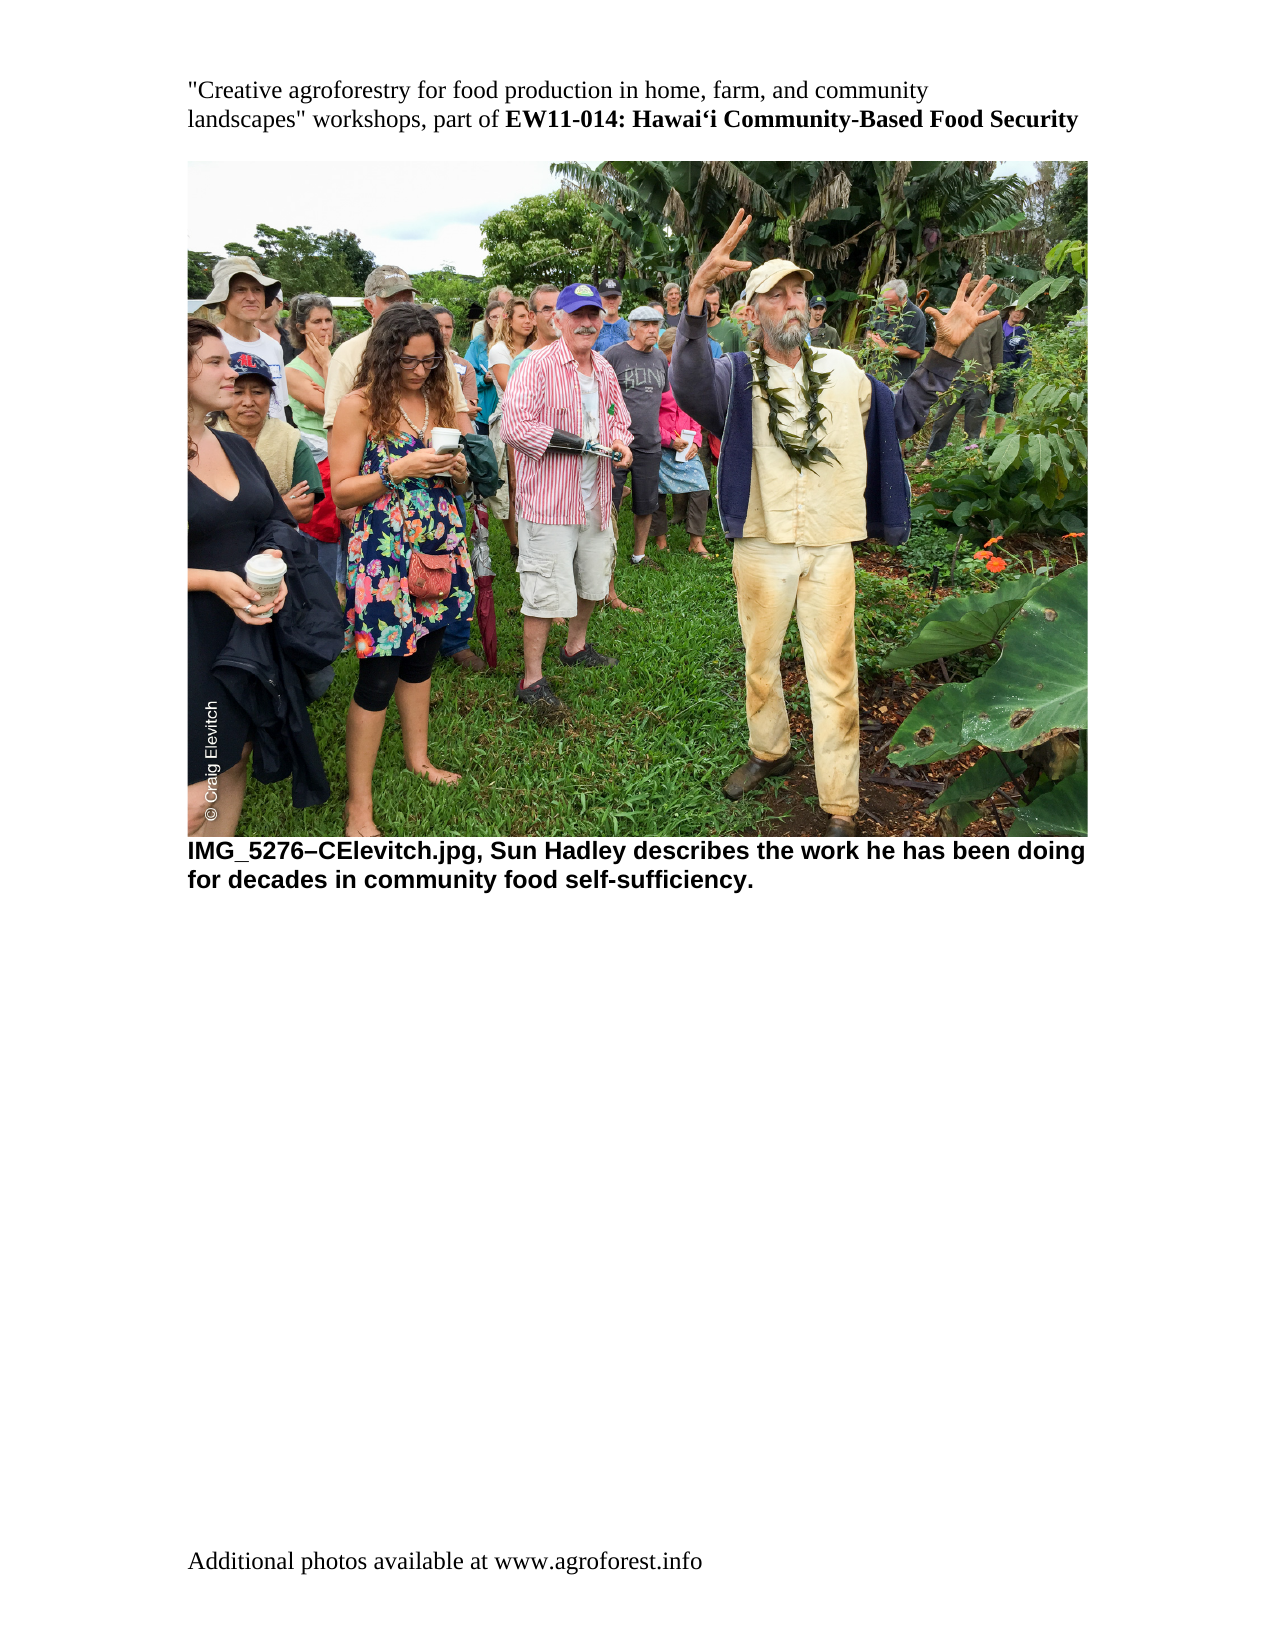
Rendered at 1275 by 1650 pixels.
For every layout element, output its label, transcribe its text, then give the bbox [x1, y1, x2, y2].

picture [187, 161, 1088, 837]
subtitle IMG_5276–CElevitch.jpg, Sun Hadley describes the work he has been doing for decades in community food self-sufficiency. [187, 837, 1087, 894]
